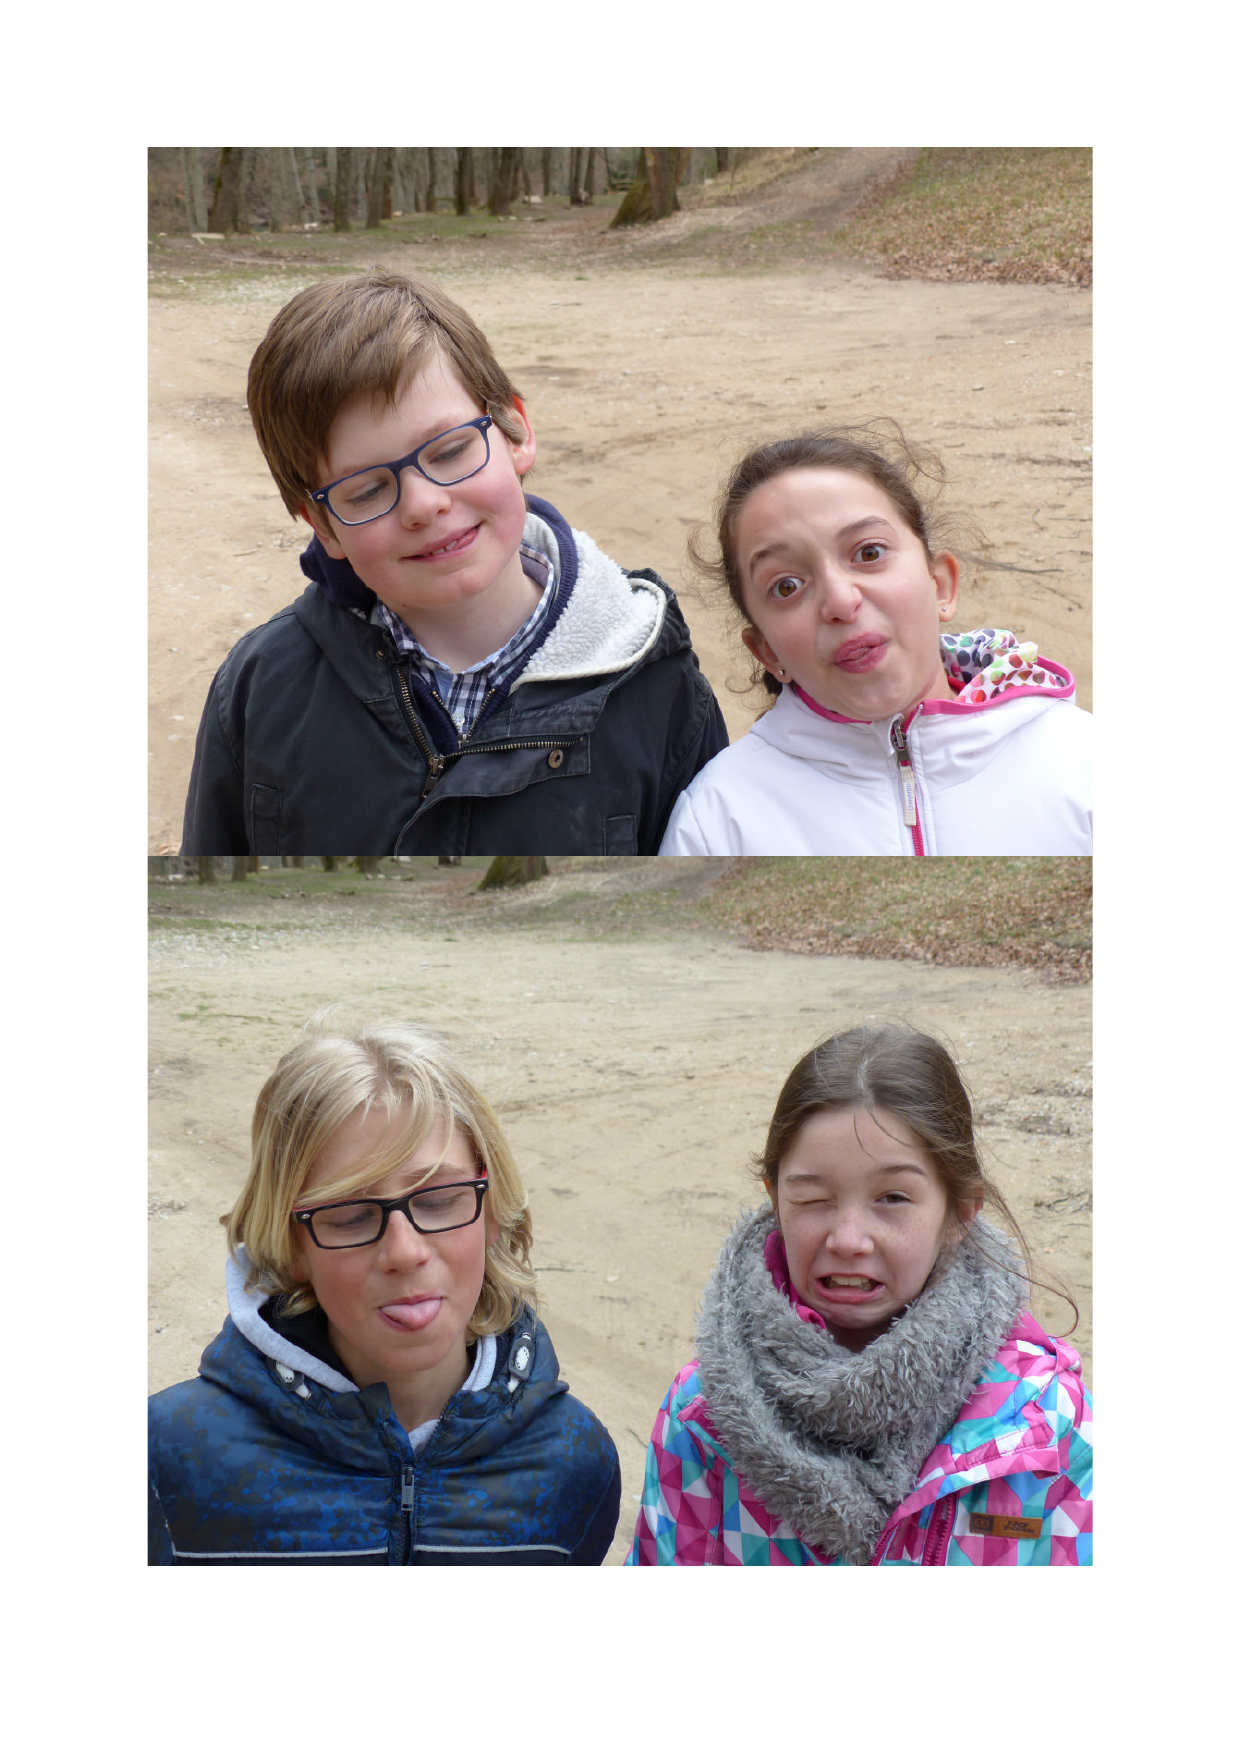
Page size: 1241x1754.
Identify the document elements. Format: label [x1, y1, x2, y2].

picture [147, 147, 1093, 1566]
